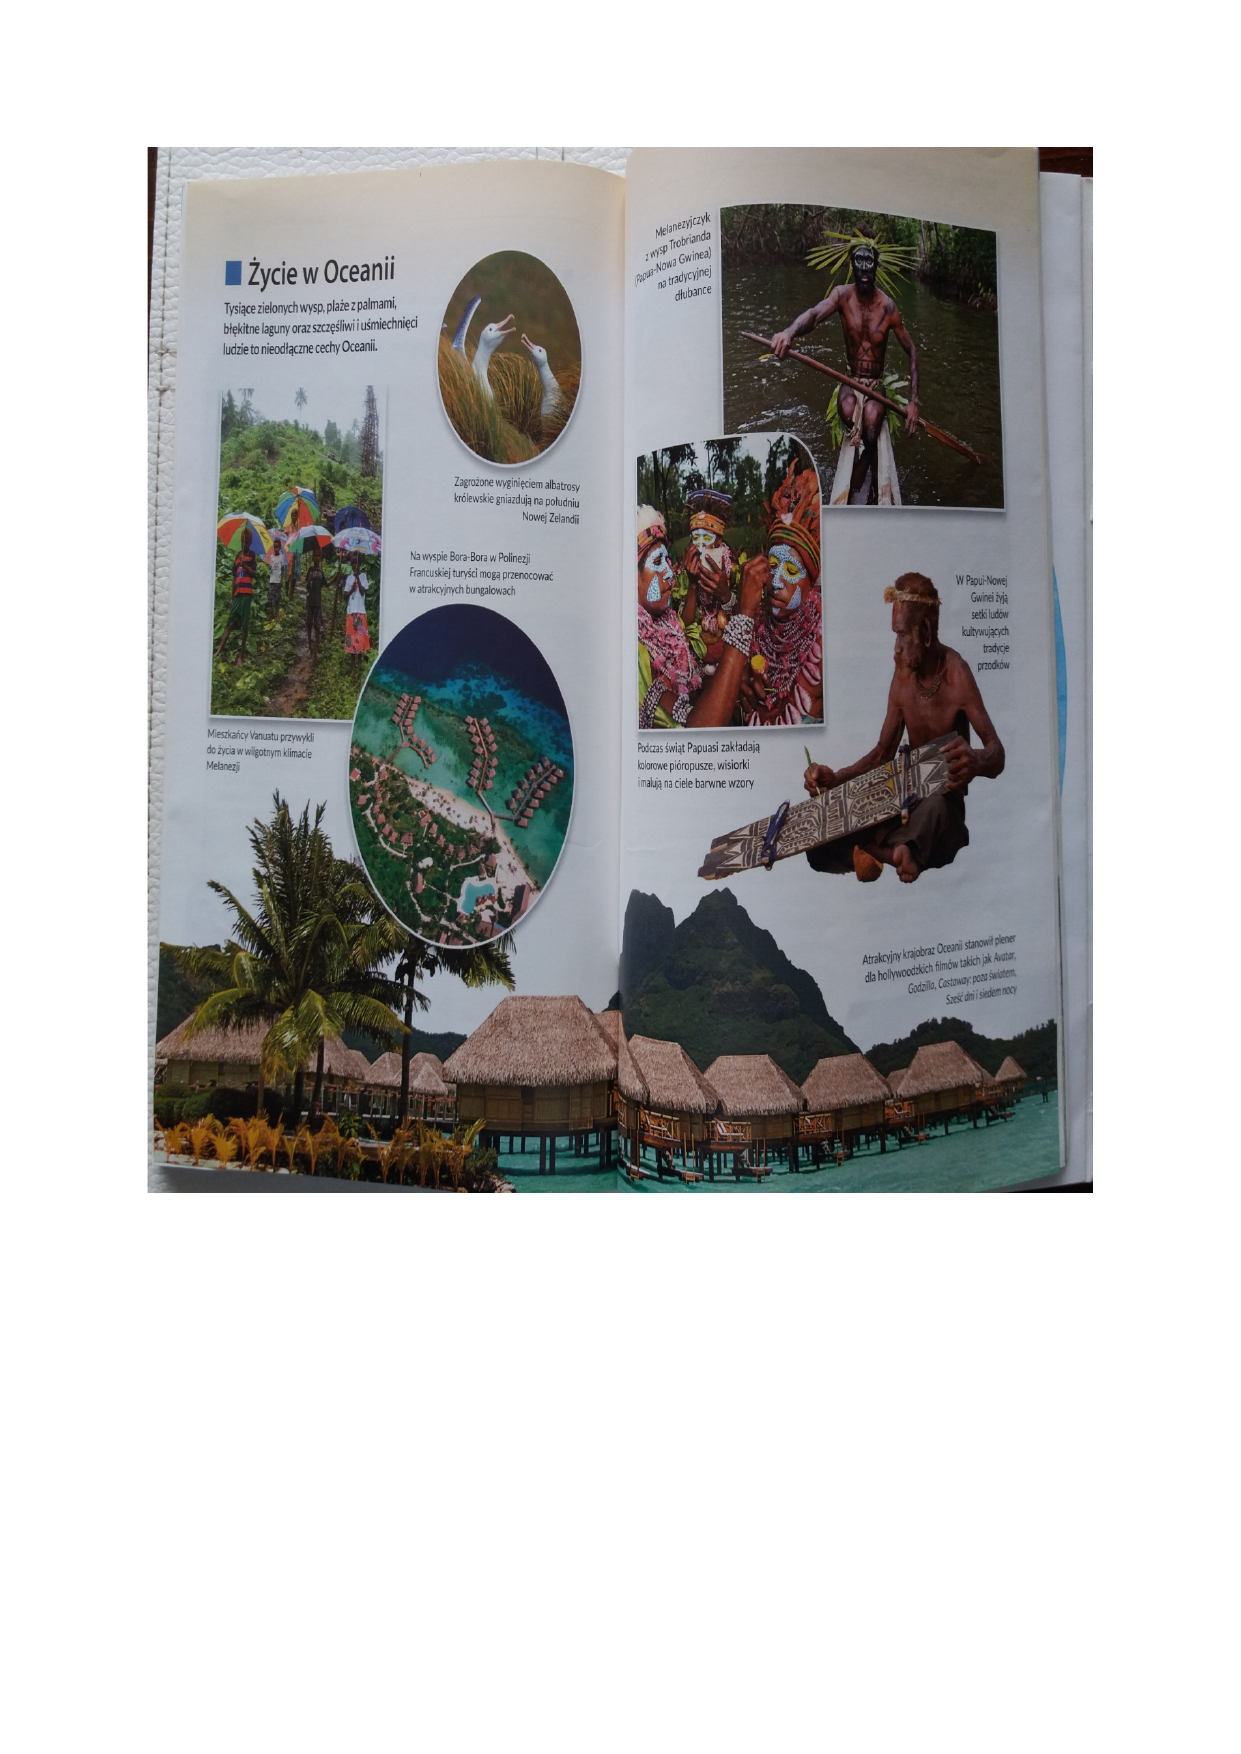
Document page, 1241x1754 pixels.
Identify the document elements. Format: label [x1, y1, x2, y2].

picture [147, 147, 1093, 1193]
